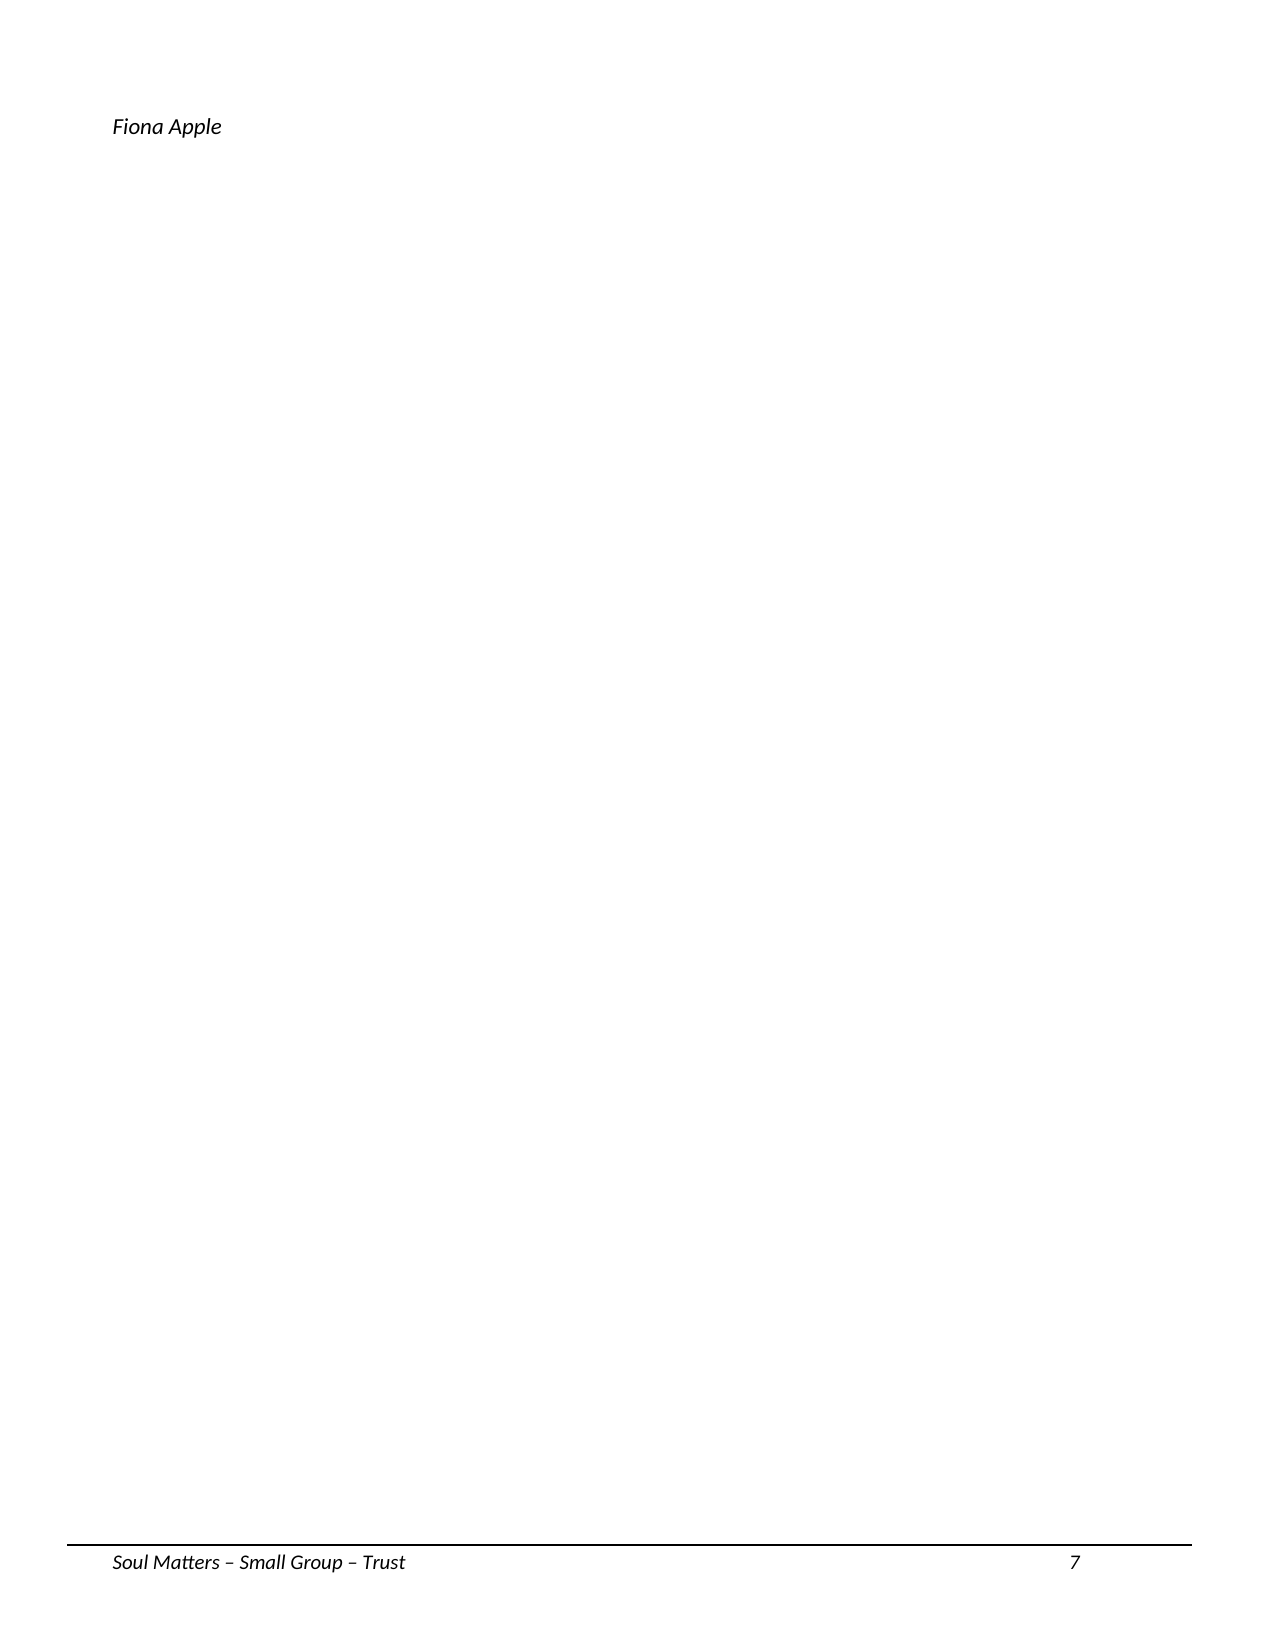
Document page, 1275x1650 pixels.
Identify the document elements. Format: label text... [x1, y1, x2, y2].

subtitle Fiona Apple [112, 112, 638, 141]
